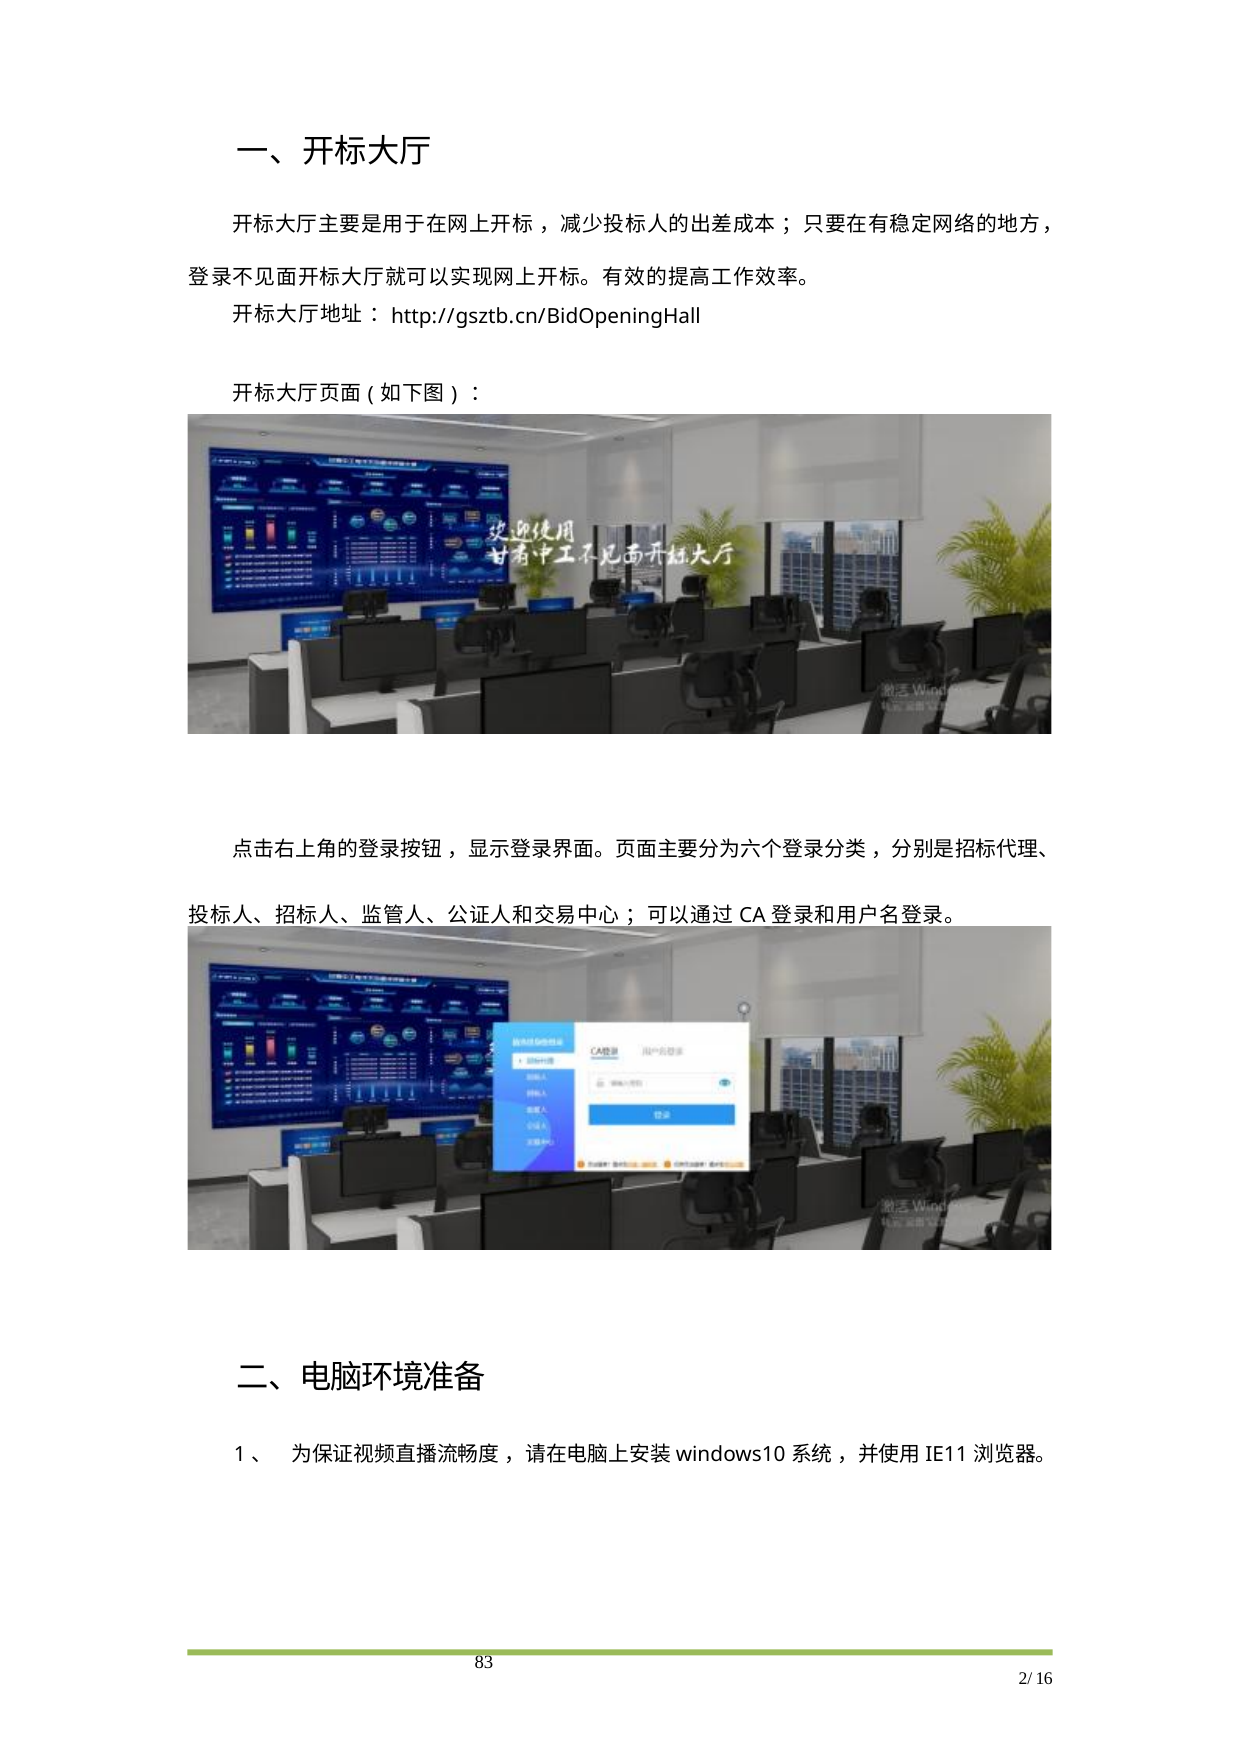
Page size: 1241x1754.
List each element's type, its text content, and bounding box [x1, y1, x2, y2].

text 二、电脑环境准备 [236, 1360, 1063, 1395]
text 投标人、招标人、监管人、公证人和交易中心 ；可以通过 CA 登录和用户名登录。 [188, 903, 1063, 927]
picture [187, 414, 1052, 734]
picture [187, 926, 1052, 1250]
text 点击右上角的登录按钮 ，显示登录界面。页面主要分为六个登录分类 ，分别是招标代理、 [232, 837, 1063, 861]
text 开标大厅页面 ( 如下图 ) ： [232, 378, 1063, 414]
text 1 、 为保证视频直播流畅度 ，请在电脑上安装 windows10 系统 ，并使用 IE11 浏览器。 [234, 1437, 1063, 1468]
text 一、开标大厅 [236, 124, 1063, 181]
text 开标大厅主要是用于在网上开标 ，减少投标人的出差成本 ；只要在有稳定网络的地方， 登录不见面开标大厅就可以实现网上开标。有效的提高工作效率。 [189, 207, 1063, 290]
text 开标大厅地址 ：http://gsztb.cn/BidOpeningHall [232, 313, 1063, 378]
